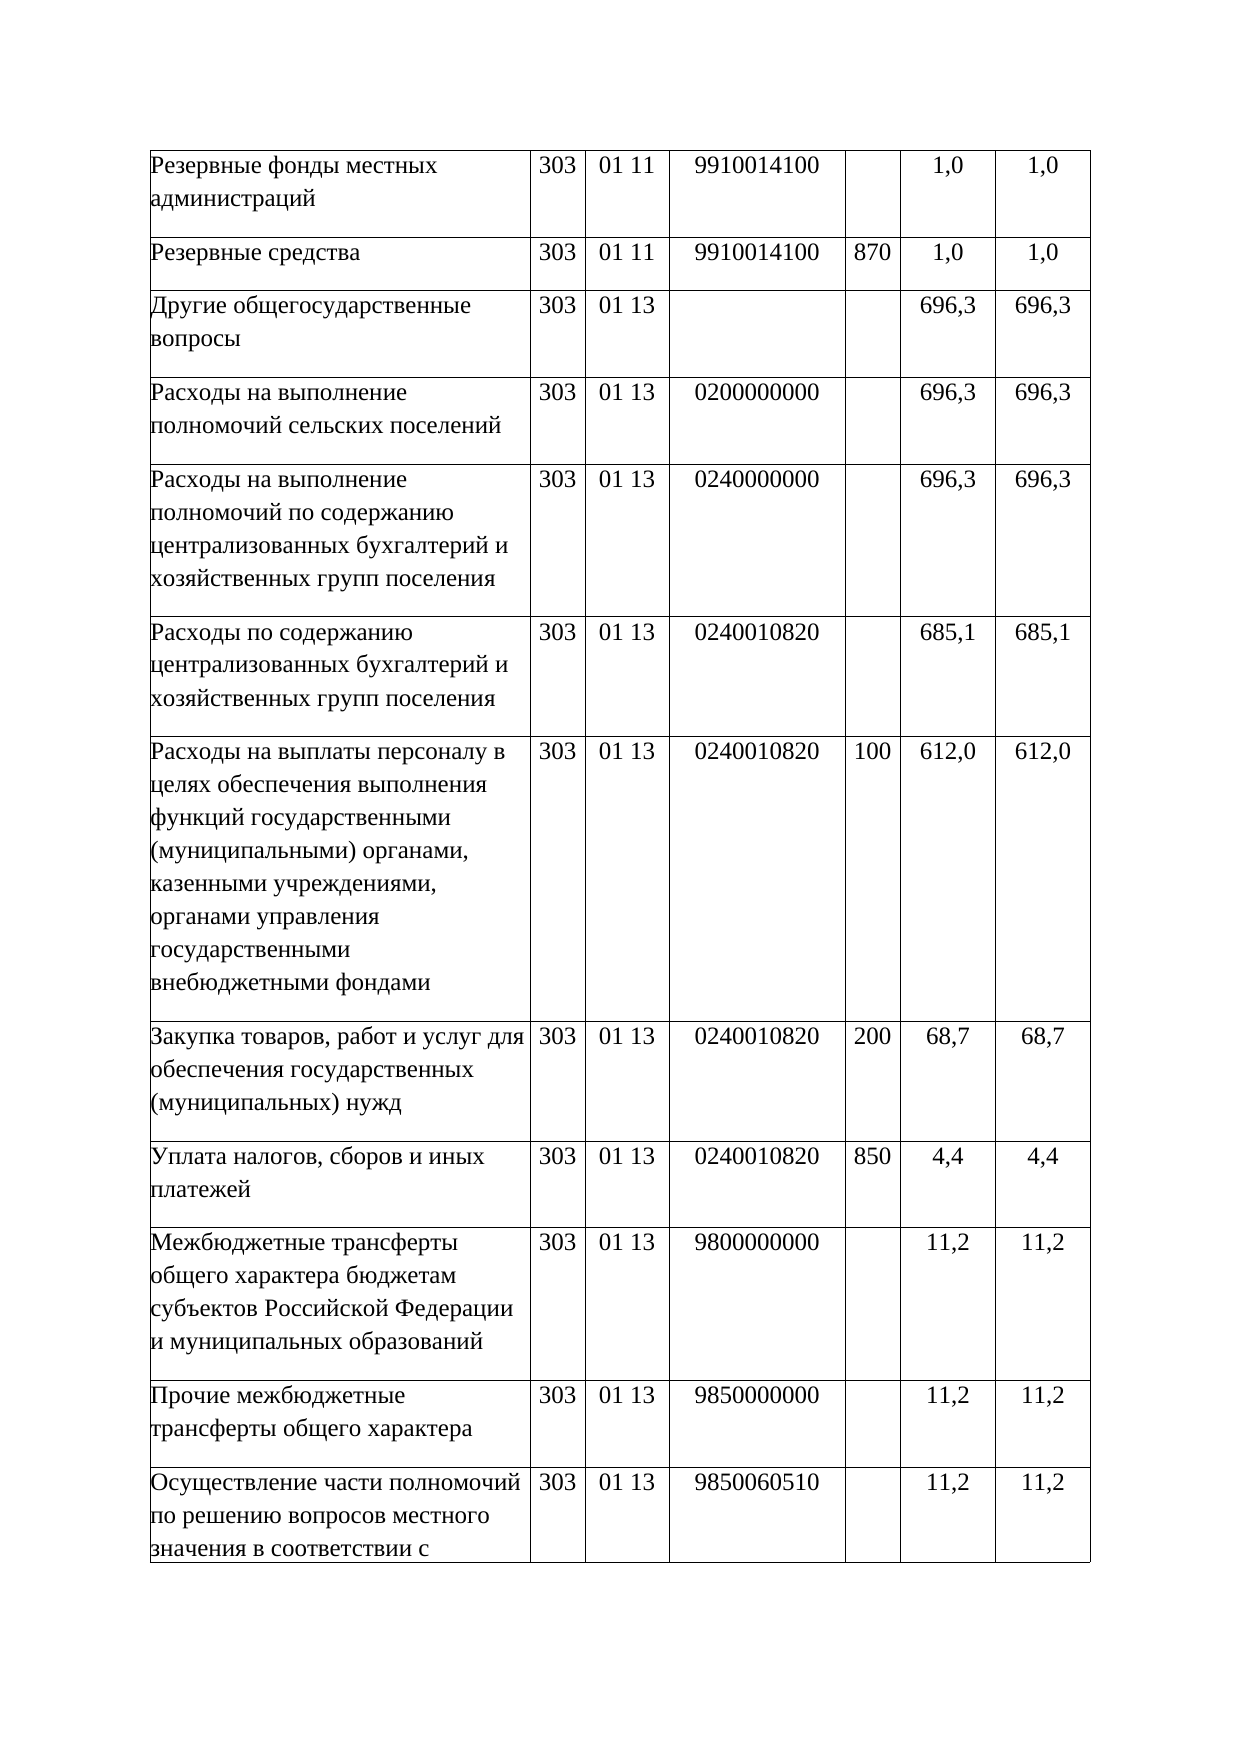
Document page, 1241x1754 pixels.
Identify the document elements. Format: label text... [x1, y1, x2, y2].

table_cell Уплата налогов, сборов и иных платежей [151, 1142, 530, 1227]
table_cell 0240010820 [670, 1022, 845, 1141]
table_cell [670, 291, 845, 377]
table_cell 696,3 [901, 378, 995, 464]
table_cell 303 [531, 1381, 585, 1467]
table_cell 696,3 [996, 378, 1090, 464]
table_cell 303 [531, 1142, 585, 1227]
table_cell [151, 1468, 530, 1562]
table_cell 850 [846, 1142, 900, 1227]
table_cell 9850060510 [670, 1468, 845, 1562]
table_cell 01 13 [586, 378, 669, 464]
table_cell 11,2 [901, 1381, 995, 1467]
table_cell 0200000000 [670, 378, 845, 464]
table_cell 696,3 [901, 465, 995, 616]
table_cell 01 11 [586, 238, 669, 290]
table_cell 0240010820 [670, 617, 845, 736]
table_cell 11,2 [901, 1468, 995, 1562]
table_cell Закупка товаров, работ и услуг для обеспечения государственных (муниципальных) нужд [151, 1022, 530, 1141]
table_cell 9850000000 [670, 1381, 845, 1467]
table_cell [846, 291, 900, 377]
table_cell Расходы на выплаты персоналу в целях обеспечения выполнения функций государственными (муниципальными) органами, казенными учреждениями, органами управления государственными внебюджетными фондами [151, 737, 530, 1021]
table_cell 4,4 [996, 1142, 1090, 1227]
table_cell 68,7 [901, 1022, 995, 1141]
table_cell 01 13 [586, 1228, 669, 1380]
table_cell 100 [846, 737, 900, 1021]
table_cell 685,1 [996, 617, 1090, 736]
table_cell 11,2 [996, 1381, 1090, 1467]
table_cell 303 [531, 378, 585, 464]
table_cell [846, 1228, 900, 1380]
table_cell 01 13 [586, 1468, 669, 1562]
table_cell 1,0 [901, 151, 995, 237]
table_cell 68,7 [996, 1022, 1090, 1141]
table_cell [846, 151, 900, 237]
table_cell 303 [531, 1228, 585, 1380]
table_cell 1,0 [901, 238, 995, 290]
table_cell 01 11 [586, 151, 669, 237]
table_cell 303 [531, 1468, 585, 1562]
table_cell 303 [531, 238, 585, 290]
table_cell 9800000000 [670, 1228, 845, 1380]
table_cell 0240010820 [670, 1142, 845, 1227]
table_cell 303 [531, 151, 585, 237]
table_cell 01 13 [586, 1142, 669, 1227]
table_cell 9910014100 [670, 238, 845, 290]
table_cell Расходы на выполнение полномочий по содержанию централизованных бухгалтерий и хозяйственных групп поселения [151, 465, 530, 616]
table_cell 303 [531, 465, 585, 616]
table_cell 01 13 [586, 465, 669, 616]
table_cell 01 13 [586, 617, 669, 736]
table_cell [846, 378, 900, 464]
table_cell 1,0 [996, 151, 1090, 237]
table_cell 01 13 [586, 1381, 669, 1467]
table_cell 11,2 [996, 1228, 1090, 1380]
table_cell Расходы на выполнение полномочий сельских поселений [151, 378, 530, 464]
table_cell [846, 1381, 900, 1467]
table_cell [846, 1468, 900, 1562]
table_cell 9910014100 [670, 151, 845, 237]
table_cell 11,2 [901, 1228, 995, 1380]
table_cell [846, 617, 900, 736]
table_cell 1,0 [996, 238, 1090, 290]
table_cell 696,3 [996, 465, 1090, 616]
table_cell Резервные средства [151, 238, 530, 290]
table_cell 0240010820 [670, 737, 845, 1021]
table_cell 870 [846, 238, 900, 290]
table_cell 303 [531, 291, 585, 377]
table_cell Резервные фонды местных администраций [151, 151, 530, 237]
table_cell Другие общегосударственные вопросы [151, 291, 530, 377]
table_cell 4,4 [901, 1142, 995, 1227]
table_cell 696,3 [996, 291, 1090, 377]
table_cell 303 [531, 737, 585, 1021]
table_cell 01 13 [586, 1022, 669, 1141]
table_cell 612,0 [996, 737, 1090, 1021]
table_cell 685,1 [901, 617, 995, 736]
table_cell 303 [531, 617, 585, 736]
table_cell [846, 465, 900, 616]
table_cell Прочие межбюджетные трансферты общего характера [151, 1381, 530, 1467]
table_cell Межбюджетные трансферты общего характера бюджетам субъектов Российской Федерации и муниципальных образований [151, 1228, 530, 1380]
table_cell 0240000000 [670, 465, 845, 616]
table_cell Расходы по содержанию централизованных бухгалтерий и хозяйственных групп поселения [151, 617, 530, 736]
table_cell 200 [846, 1022, 900, 1141]
table_cell 696,3 [901, 291, 995, 377]
table_cell 01 13 [586, 291, 669, 377]
table_cell 01 13 [586, 737, 669, 1021]
table_cell 612,0 [901, 737, 995, 1021]
table_cell 303 [531, 1022, 585, 1141]
table_cell 11,2 [996, 1468, 1090, 1562]
